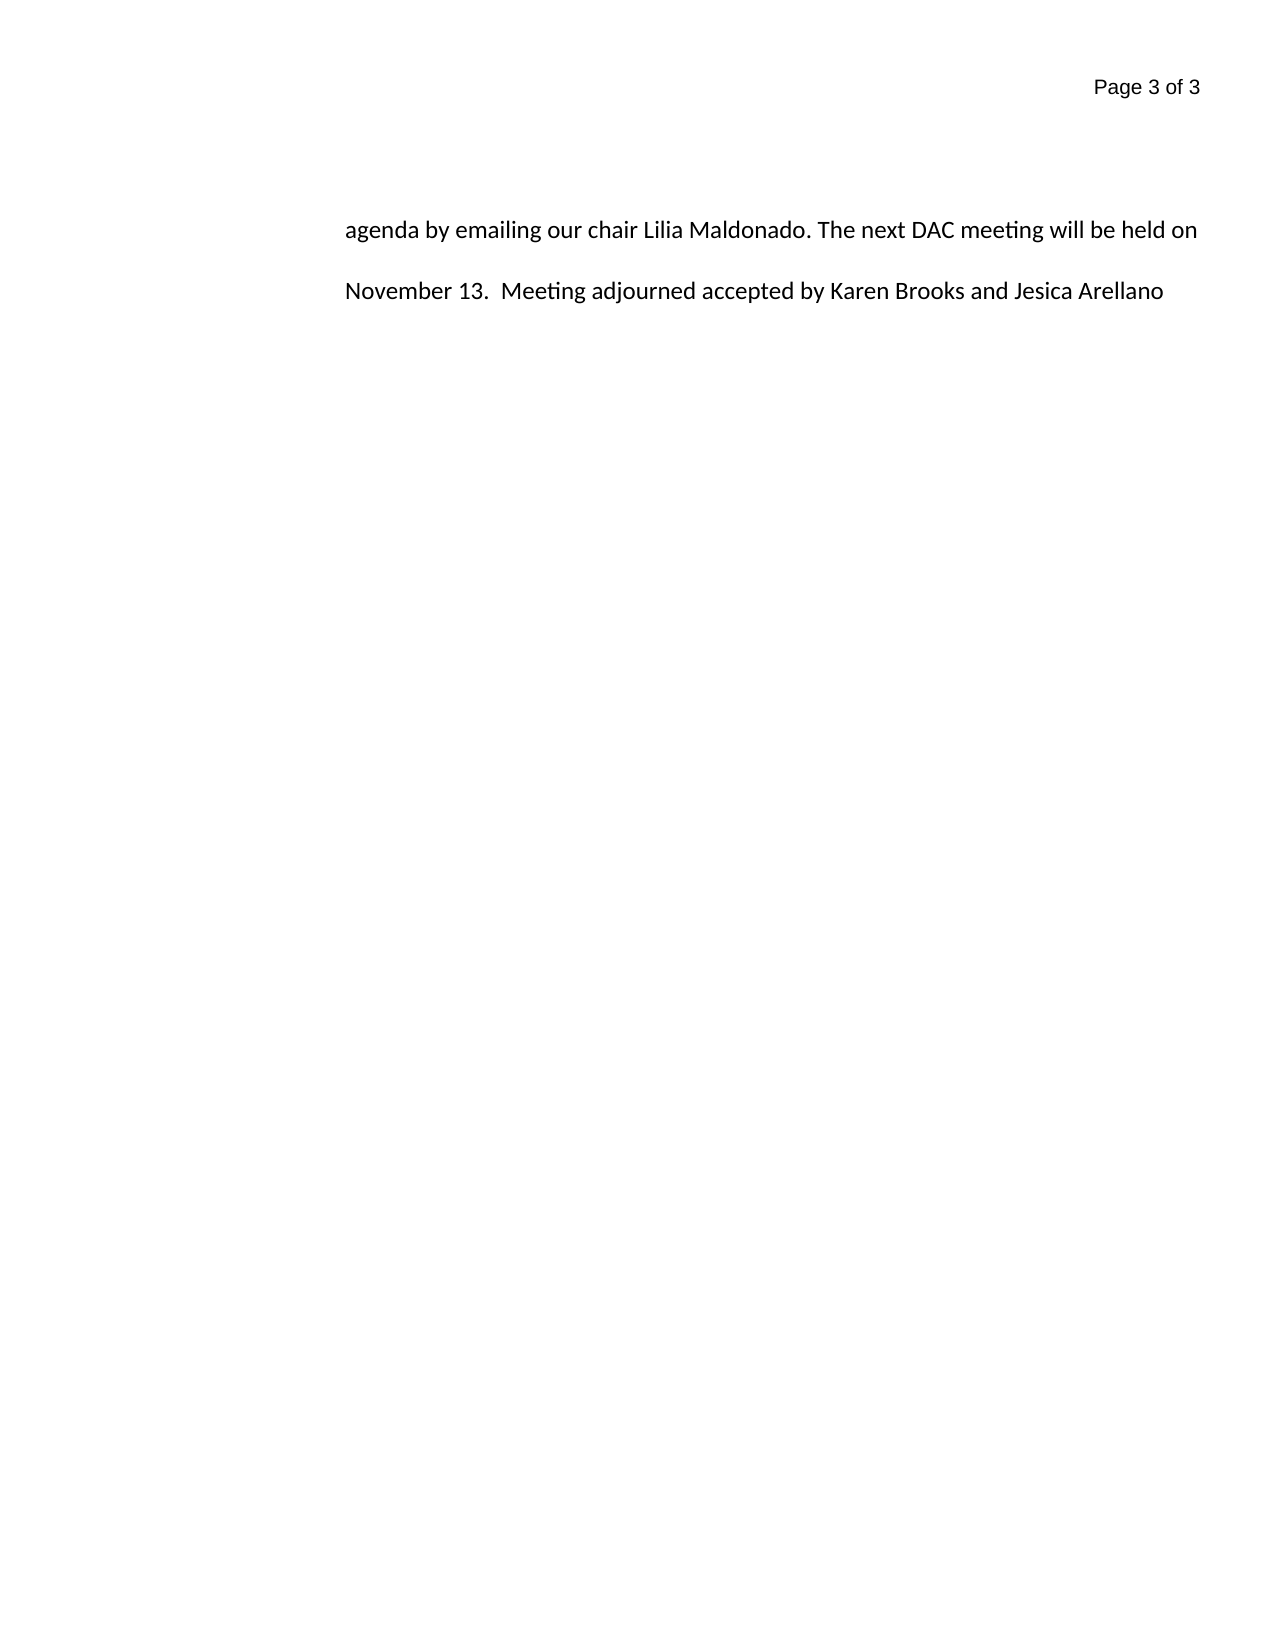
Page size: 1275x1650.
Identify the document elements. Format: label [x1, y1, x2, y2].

text [345, 214, 1200, 306]
